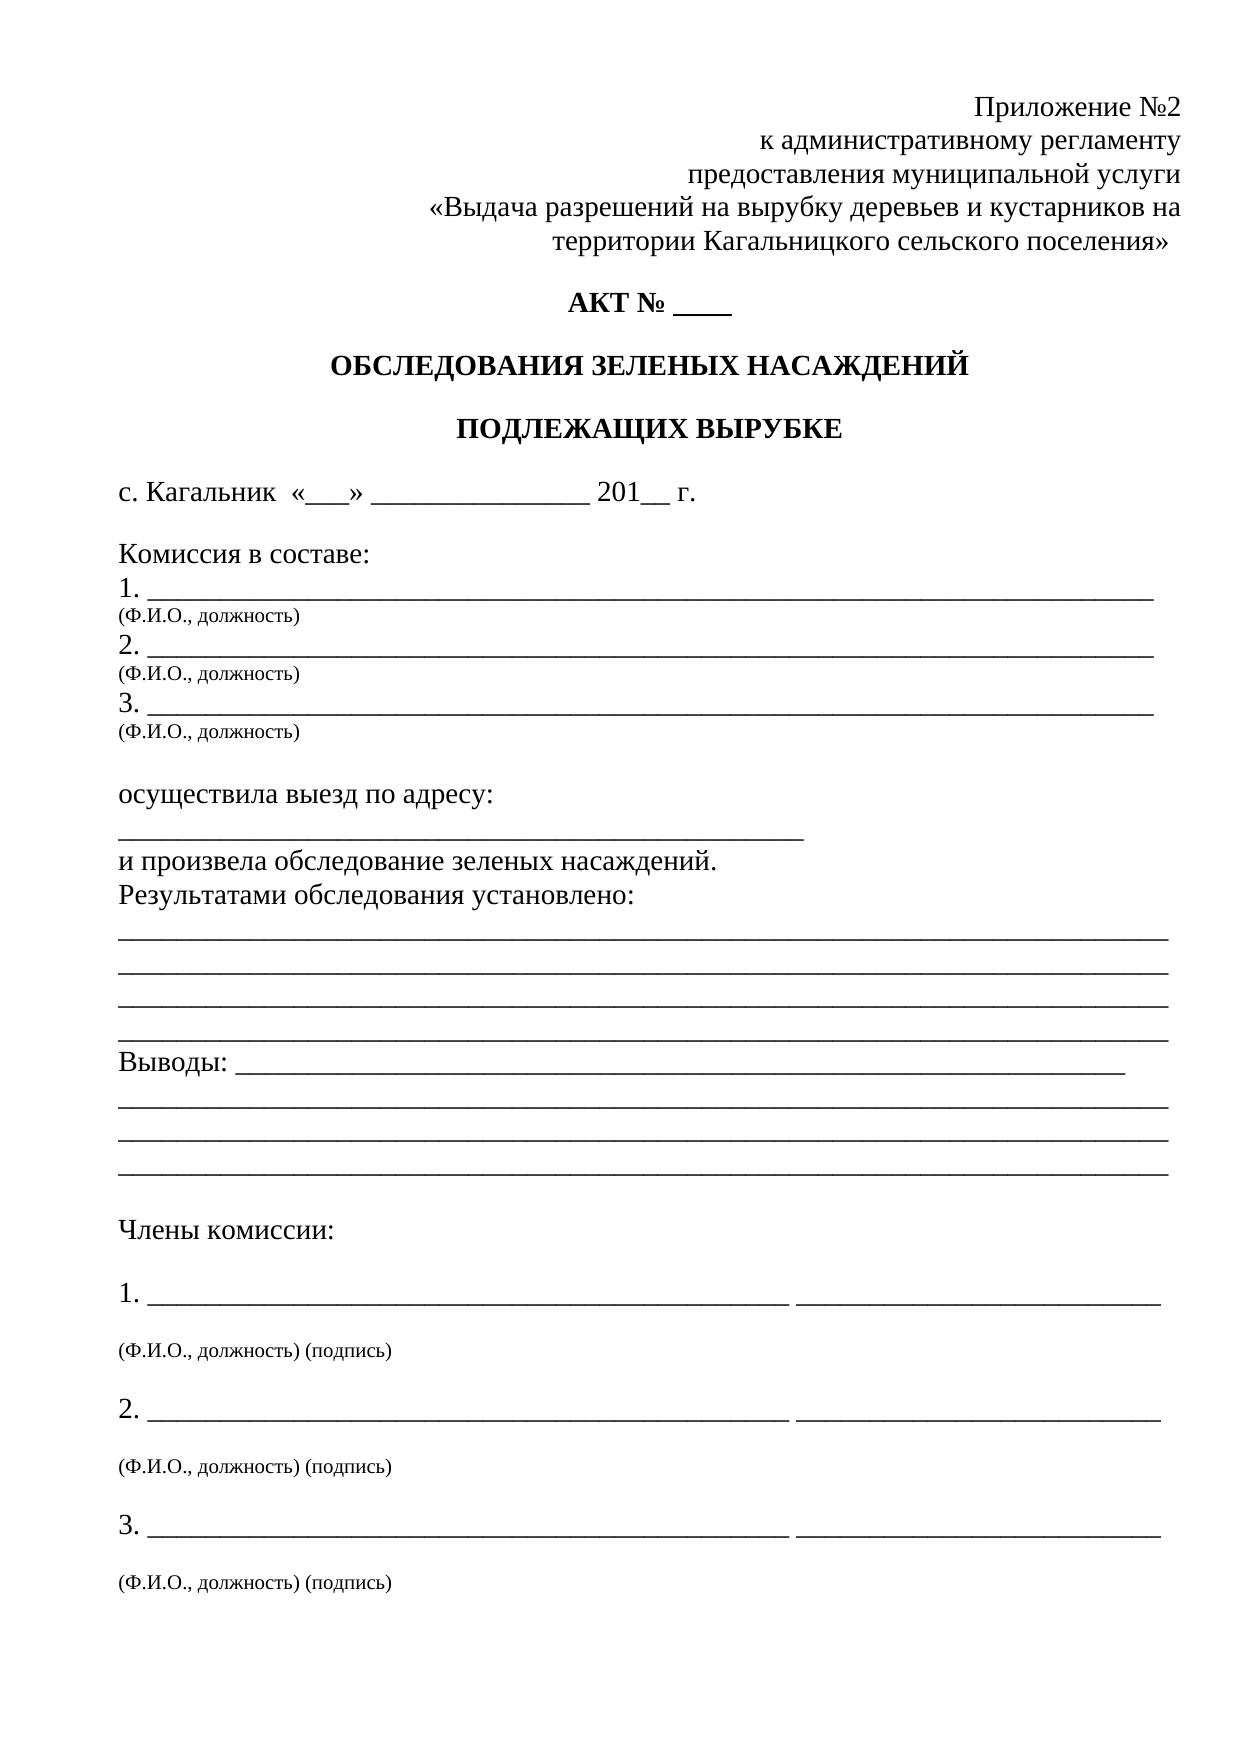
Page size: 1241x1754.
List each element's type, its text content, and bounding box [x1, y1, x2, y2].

text 2. ____________________________________________ _________________________ [118, 1391, 1181, 1424]
text (Ф.И.О., должность) (подпись) [118, 1569, 1181, 1594]
text АКТ № ____ [118, 286, 1181, 319]
text ПОДЛЕЖАЩИХ ВЫРУБКЕ [118, 411, 1181, 444]
text Результатами обследования установлено: [118, 877, 1181, 910]
text (Ф.И.О., должность) [118, 719, 1181, 743]
text и произвела обследование зеленых насаждений. [118, 843, 1181, 877]
text (Ф.И.О., должность) (подпись) [118, 1454, 1181, 1478]
text (Ф.И.О., должность) [118, 603, 1181, 627]
text ________________________________________________________________________ [118, 1145, 1181, 1179]
text предоставления муниципальной услуги [118, 156, 1181, 189]
text (Ф.И.О., должность) [118, 661, 1181, 685]
text ________________________________________________________________________ [118, 1011, 1181, 1044]
text ________________________________________________________________________ [118, 977, 1181, 1011]
text Приложение №2 [118, 89, 1181, 122]
text 1. _____________________________________________________________________ [118, 570, 1181, 603]
text осуществила выезд по адресу: _______________________________________________ [118, 776, 1181, 843]
text ________________________________________________________________________ [118, 1112, 1181, 1145]
text 3. ____________________________________________ _________________________ [118, 1507, 1181, 1540]
text к административному регламенту [118, 122, 1181, 156]
text Члены комиссии: [118, 1212, 1181, 1246]
text территории Кагальницкого сельского поселения» [118, 223, 1181, 256]
text 3. _____________________________________________________________________ [118, 685, 1181, 719]
text ОБСЛЕДОВАНИЯ ЗЕЛЕНЫХ НАСАЖДЕНИЙ [118, 348, 1181, 382]
text 1. ____________________________________________ _________________________ [118, 1275, 1181, 1308]
text «Выдача разрешений на вырубку деревьев и кустарников на [118, 189, 1181, 223]
text ________________________________________________________________________ [118, 1078, 1181, 1112]
text Комиссия в составе: [118, 536, 1181, 570]
text с. Кагальник «___» _______________ 201__ г. [118, 474, 1181, 507]
text ________________________________________________________________________ [118, 910, 1181, 944]
text (Ф.И.О., должность) (подпись) [118, 1338, 1181, 1362]
text ________________________________________________________________________ [118, 944, 1181, 977]
text 2. _____________________________________________________________________ [118, 627, 1181, 661]
text Выводы: _____________________________________________________________ [118, 1044, 1181, 1078]
